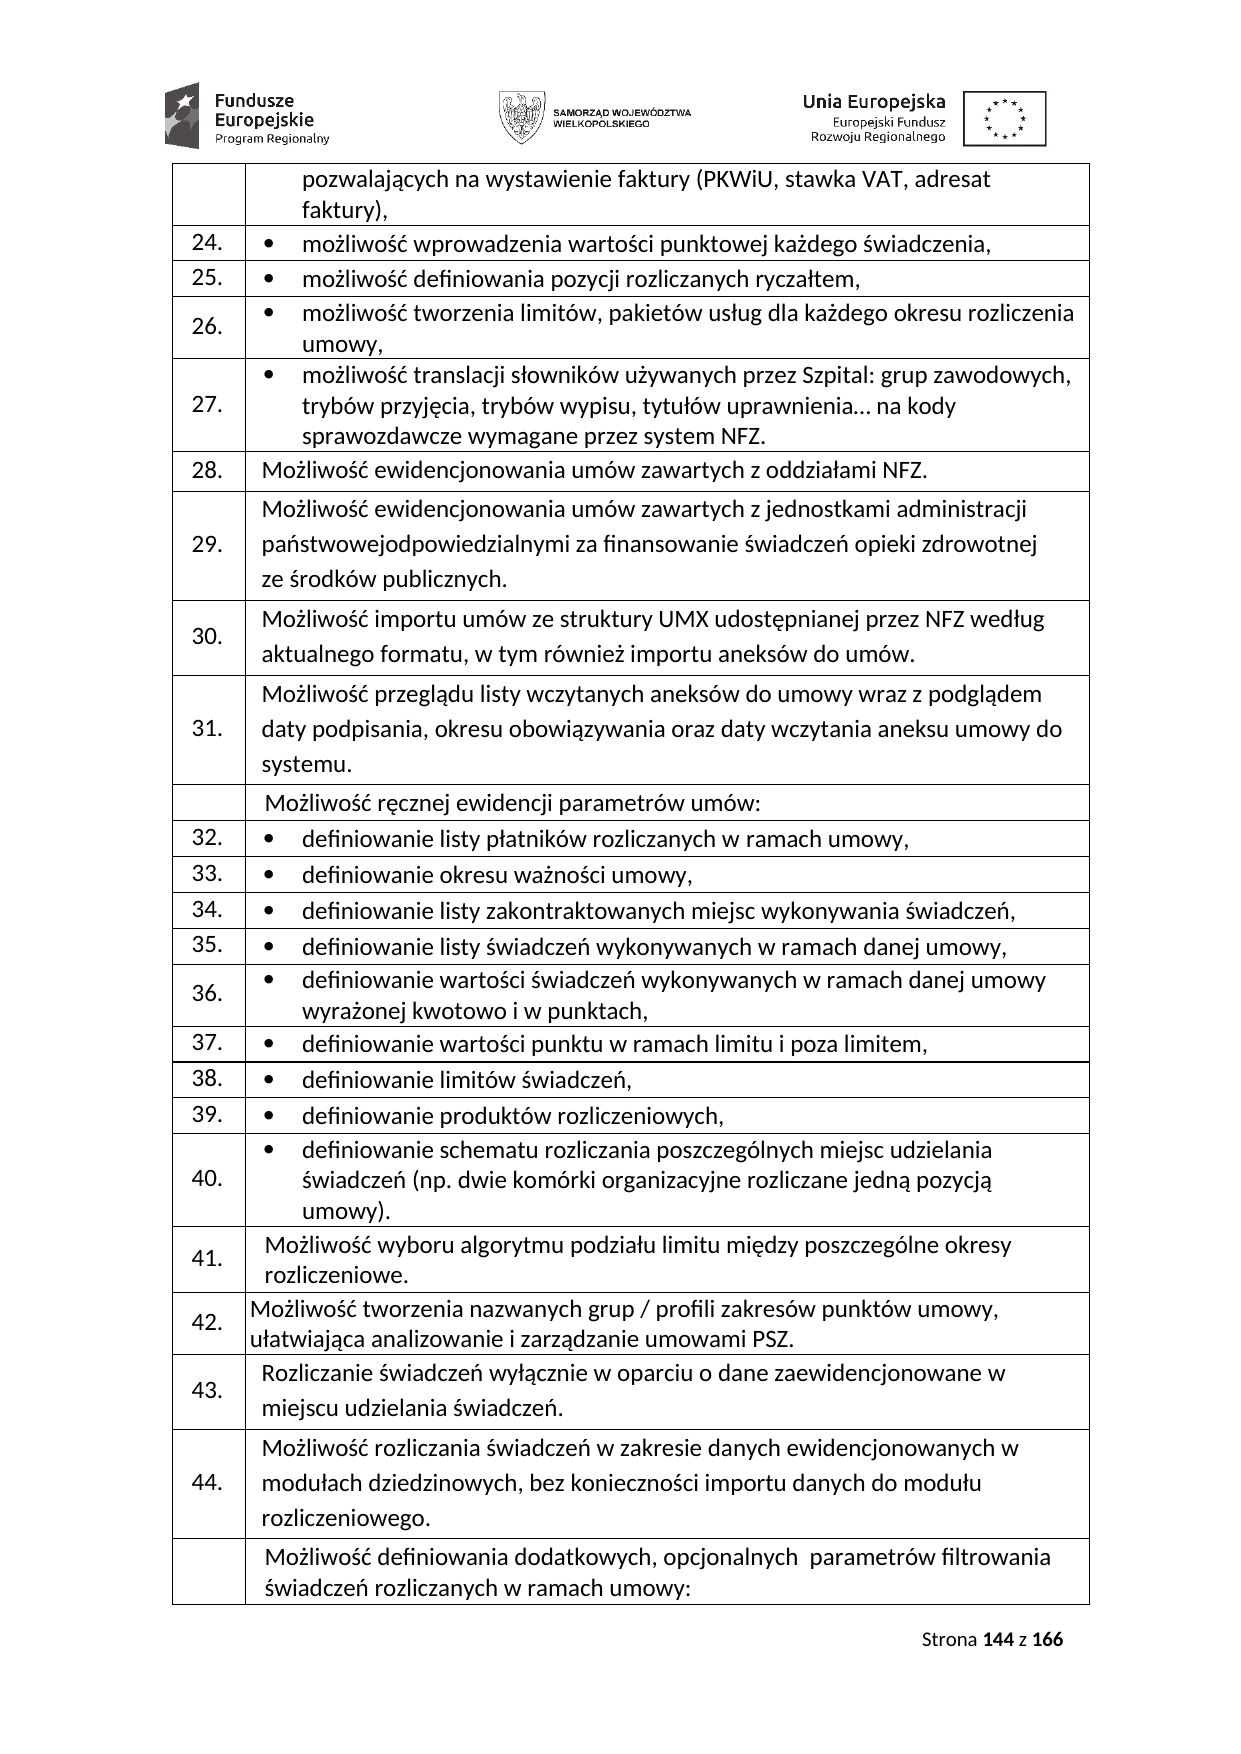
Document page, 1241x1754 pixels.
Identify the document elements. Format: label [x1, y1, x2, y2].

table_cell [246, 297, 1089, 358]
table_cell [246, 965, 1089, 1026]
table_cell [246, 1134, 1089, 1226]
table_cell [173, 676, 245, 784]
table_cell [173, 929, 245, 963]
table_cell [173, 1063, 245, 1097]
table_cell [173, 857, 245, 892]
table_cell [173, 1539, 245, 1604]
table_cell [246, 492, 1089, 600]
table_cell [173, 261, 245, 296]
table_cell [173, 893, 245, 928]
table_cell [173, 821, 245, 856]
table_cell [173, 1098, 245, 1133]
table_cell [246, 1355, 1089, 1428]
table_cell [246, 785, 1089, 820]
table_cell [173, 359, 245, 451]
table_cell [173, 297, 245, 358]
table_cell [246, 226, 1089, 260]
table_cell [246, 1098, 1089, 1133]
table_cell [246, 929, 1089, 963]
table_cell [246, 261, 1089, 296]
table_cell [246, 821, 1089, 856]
picture [147, 73, 1064, 163]
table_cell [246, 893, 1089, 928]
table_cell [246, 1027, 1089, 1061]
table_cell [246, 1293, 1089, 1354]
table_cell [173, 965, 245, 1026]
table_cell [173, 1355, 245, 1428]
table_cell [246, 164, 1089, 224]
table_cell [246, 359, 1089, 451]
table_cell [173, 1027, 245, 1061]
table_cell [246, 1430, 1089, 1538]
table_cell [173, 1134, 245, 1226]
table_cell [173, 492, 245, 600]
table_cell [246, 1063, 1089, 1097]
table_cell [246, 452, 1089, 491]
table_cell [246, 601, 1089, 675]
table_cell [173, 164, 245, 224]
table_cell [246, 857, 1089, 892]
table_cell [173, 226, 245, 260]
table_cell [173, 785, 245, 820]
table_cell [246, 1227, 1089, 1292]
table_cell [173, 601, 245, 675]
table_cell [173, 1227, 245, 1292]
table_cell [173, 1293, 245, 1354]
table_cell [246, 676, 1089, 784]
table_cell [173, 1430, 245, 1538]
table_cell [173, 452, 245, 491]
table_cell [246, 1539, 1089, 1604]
